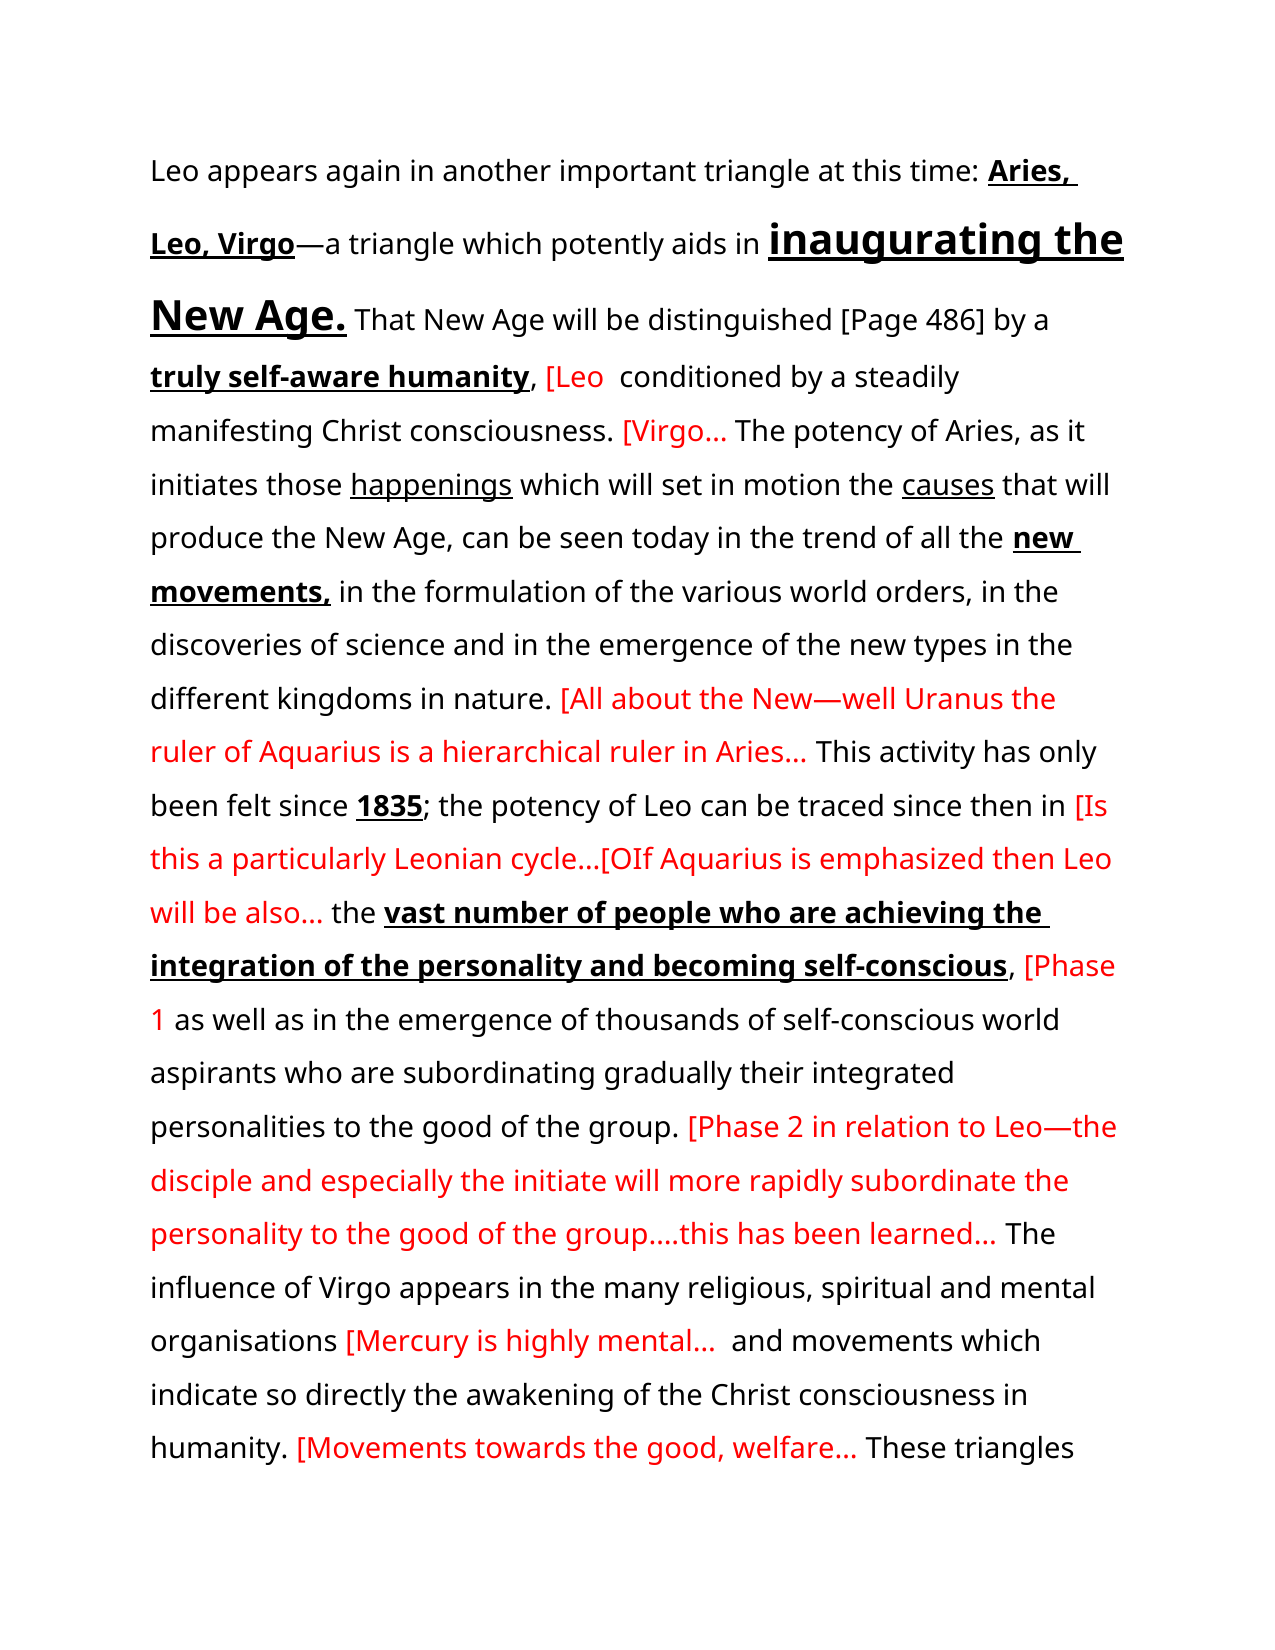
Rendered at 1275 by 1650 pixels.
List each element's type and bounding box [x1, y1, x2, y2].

text [150, 150, 1125, 1467]
